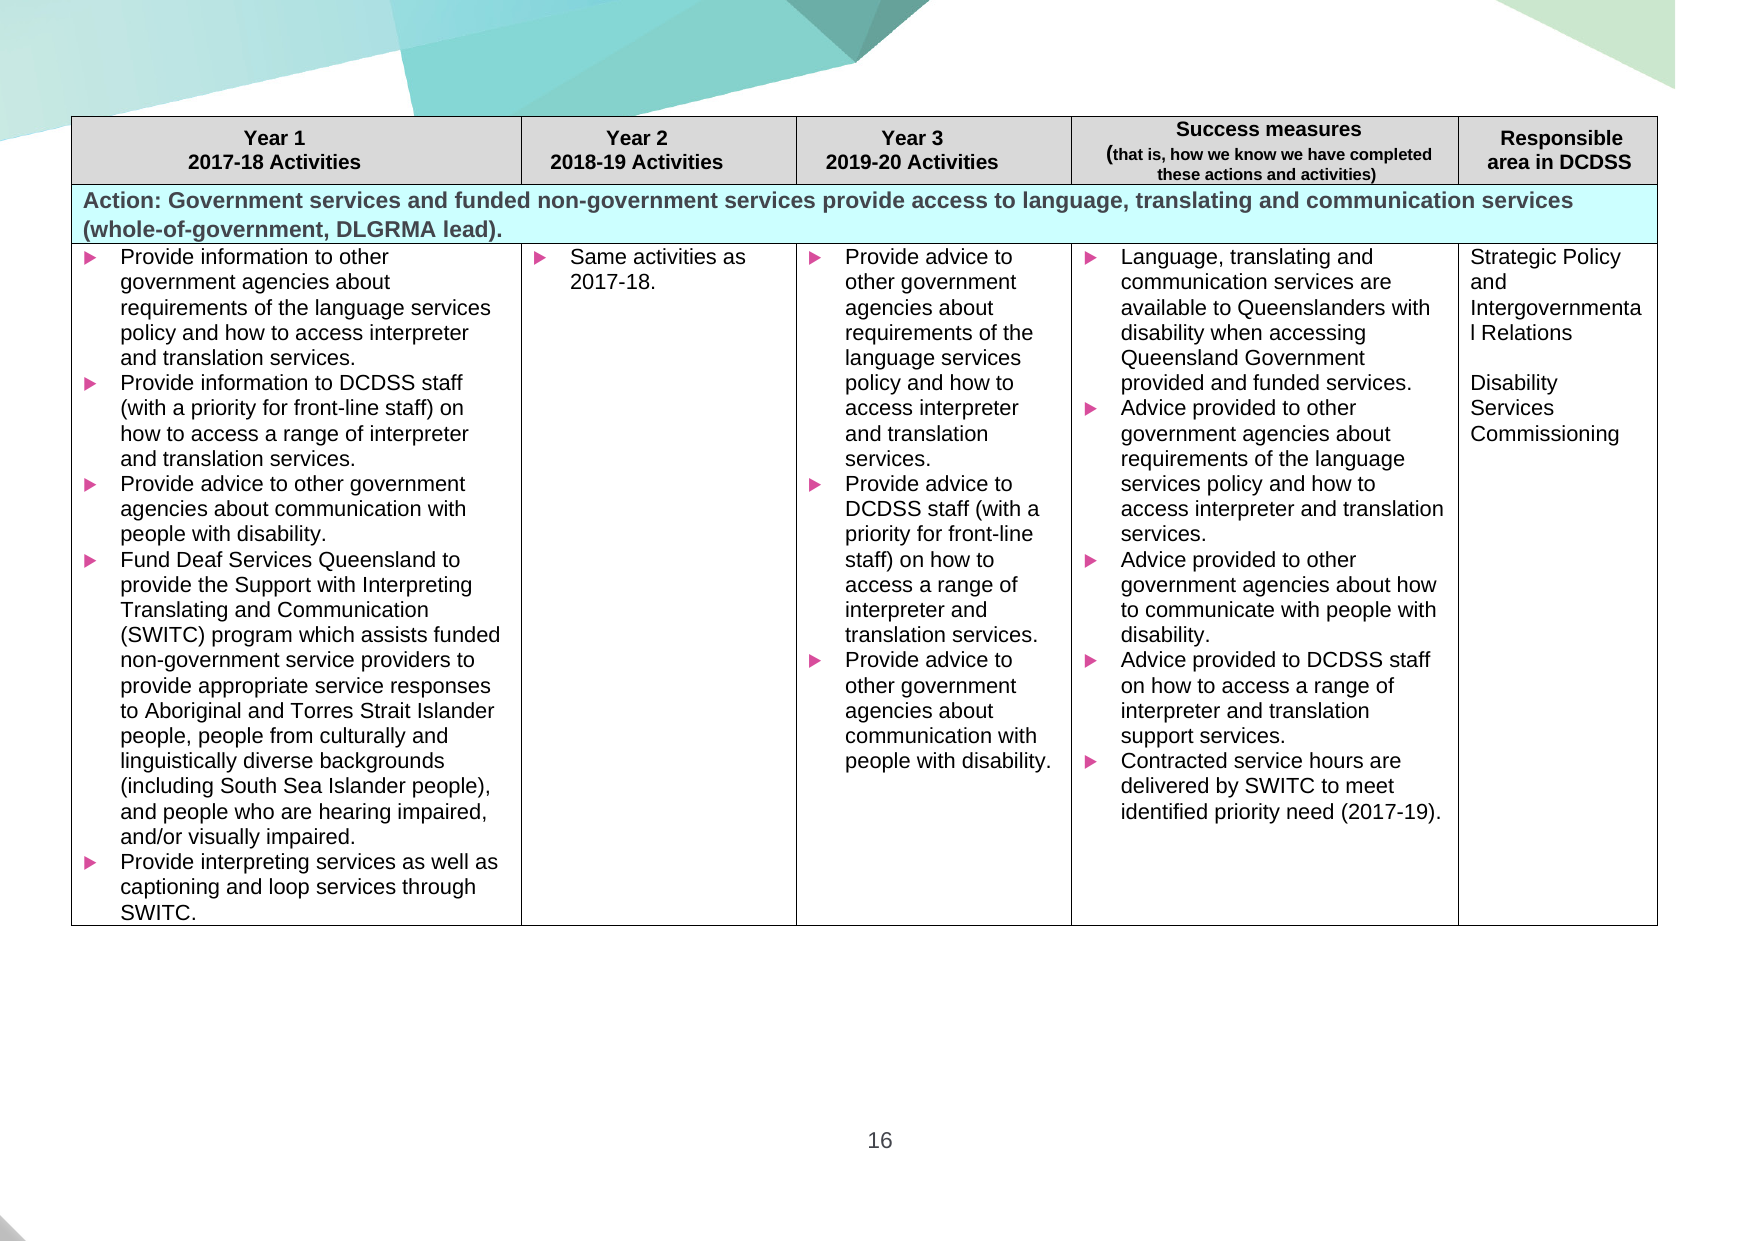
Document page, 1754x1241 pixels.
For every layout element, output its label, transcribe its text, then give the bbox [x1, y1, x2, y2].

table_cell Provide information to other government agencies about requirements of the language services policy and how to access interpreter and translation services. Provide information to DCDSS staff (with a priority for front-line staff) on how to access a range of interpreter and translation services. Provide advice to other government agencies about communication with people with disability. Fund Deaf Services Queensland to provide the Support with Interpreting Translating and Communication (SWITC) program which assists funded non-government service providers to provide appropriate service responses to Aboriginal and Torres Strait Islander people, people from culturally and linguistically diverse backgrounds (including South Sea Islander people), and people who are hearing impaired, and/or visually impaired. Provide interpreting services as well as captioning and loop services through SWITC. [72, 244, 521, 925]
table_header Year 3 2019-20 Activities [797, 117, 1071, 184]
table_cell Language, translating and communication services are available to Queenslanders with disability when accessing Queensland Government provided and funded services. Advice provided to other government agencies about requirements of the language services policy and how to access interpreter and translation services. Advice provided to other government agencies about how to communicate with people with disability. Advice provided to DCDSS staff on how to access a range of interpreter and translation support services. Contracted service hours are delivered by SWITC to meet identified priority need (2017-19). [1072, 244, 1458, 925]
picture [0, 0, 1676, 222]
table_cell Same activities as 2017-18. [522, 244, 796, 925]
table_header Year 2 2018-19 Activities [522, 117, 796, 184]
table_cell Action: Government services and funded non-government services provide access to language, translating and communication services (whole-of-government, DLGRMA lead). [72, 185, 1657, 243]
table_header Responsible area in DCDSS [1459, 117, 1657, 184]
table_header Year 1 2017-18 Activities [72, 117, 521, 184]
table_cell Provide advice to other government agencies about requirements of the language services policy and how to access interpreter and translation services. Provide advice to DCDSS staff (with a priority for front-line staff) on how to access a range of interpreter and translation services. Provide advice to other government agencies about communication with people with disability. [797, 244, 1071, 925]
table_cell Strategic Policy and Intergovernmental Relations Disability Services Commissioning [1459, 244, 1657, 925]
table_header Success measures (that is, how we know we have completed these actions and activities) [1072, 117, 1458, 184]
